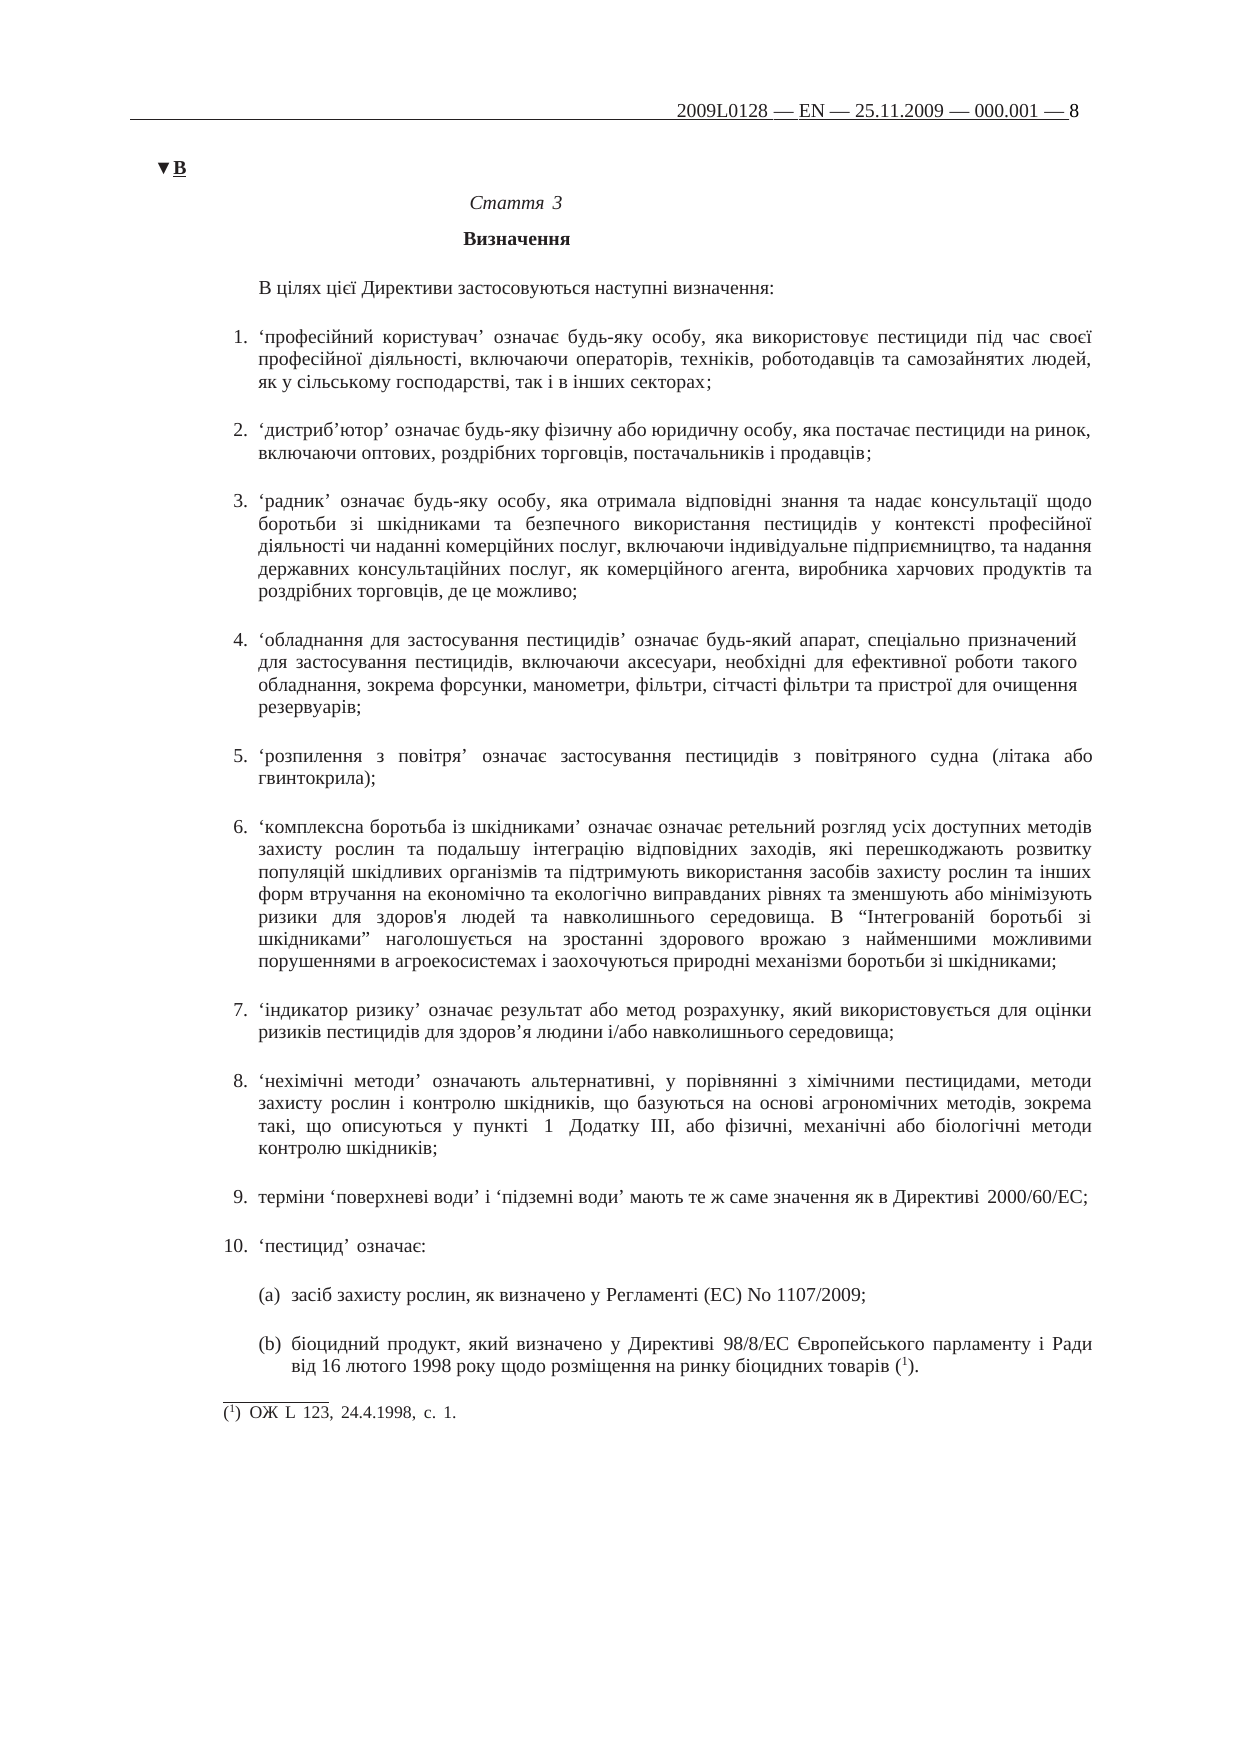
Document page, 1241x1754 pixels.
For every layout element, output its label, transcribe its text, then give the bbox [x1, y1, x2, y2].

list ‘комплексна боротьба із шкідниками’ означає означає ретельний розгляд усіх доступних методів захисту рослин та подальшу інтеграцію відповідних заходів, які перешкоджають розвитку популяцій шкідливих організмів та підтримують використання засобів захисту рослин та інших форм втручання на економічно та екологічно виправданих рівнях та зменшують або мінімізують ризики для здоров'я людей та навколишнього середовища. В “Інтегрованій боротьбі зі шкідниками” наголошується на зростанні здорового врожаю з найменшими можливими порушеннями в агроекосистемах і заохочуються природні механізми боротьби зі шкідниками; [233, 816, 1093, 972]
list ‘індикатор ризику’ означає результат або метод розрахунку, який використовується для оцінки ризиків пестицидів для здоров’я людини і/або навколишнього середовища; [233, 998, 1093, 1043]
list ‘професійний користувач’ означає будь-яку особу, яка використовує пестициди під час своєї професійної діяльності, включаючи операторів, техніків, роботодавців та самозайнятих людей, як у сільському господарстві, так і в інших секторах; [233, 325, 1093, 392]
list біоцидний продукт, який визначено у Директиві 98/8/EC Європейського парламенту і Ради від 16 лютого 1998 року щодо розміщення на ринку біоцидних товарів (1). [258, 1332, 1093, 1377]
subtitle Визначення [142, 227, 891, 250]
list ‘дистриб’ютор’ означає будь-яку фізичну або юридичну особу, яка постачає пестициди на ринок, включаючи оптових, роздрібних торговців, постачальників і продавців; [233, 419, 1093, 463]
text В цілях цієї Директиви застосовуються наступні визначення: [142, 276, 891, 299]
text (1) ОЖ L 123, 24.4.1998, с. 1. [223, 1398, 1090, 1422]
list ‘розпилення з повітря’ означає застосування пестицидів з повітряного судна (літака або гвинтокрила); [233, 744, 1093, 789]
list ‘пестицид’ означає: [223, 1234, 1090, 1257]
list ‘нехімічні методи’ означають альтернативні, у порівнянні з хімічними пестицидами, методи захисту рослин і контролю шкідників, що базуються на основі агрономічних методів, зокрема такі, що описуються у пункті 1 Додатку III, або фізичні, механічні або біологічні методи контролю шкідників; [233, 1069, 1093, 1159]
list ‘радник’ означає будь-яку особу, яка отримала відповідні знання та надає консультації щодо боротьби зі шкідниками та безпечного використання пестицидів у контексті професійної діяльності чи наданні комерційних послуг, включаючи індивідуальне підприємництво, та надання державних консультаційних послуг, як комерційного агента, виробника харчових продуктів та роздрібних торговців, де це можливо; [233, 490, 1093, 602]
list засіб захисту рослин, як визначено у Регламенті (EC) No 1107/2009; [258, 1283, 1093, 1306]
list ‘обладнання для застосування пестицидів’ означає будь-який апарат, спеціально призначений для застосування пестицидів, включаючи аксесуари, необхідні для ефективної роботи такого обладнання, зокрема форсунки, манометри, фільтри, сітчасті фільтри та пристрої для очищення резервуарів; [233, 628, 1078, 718]
text Стаття 3 [142, 191, 891, 214]
list терміни ‘поверхневі води’ і ‘підземні води’ мають те ж саме значення як в Директиві 2000/60/EC; [233, 1185, 1093, 1208]
